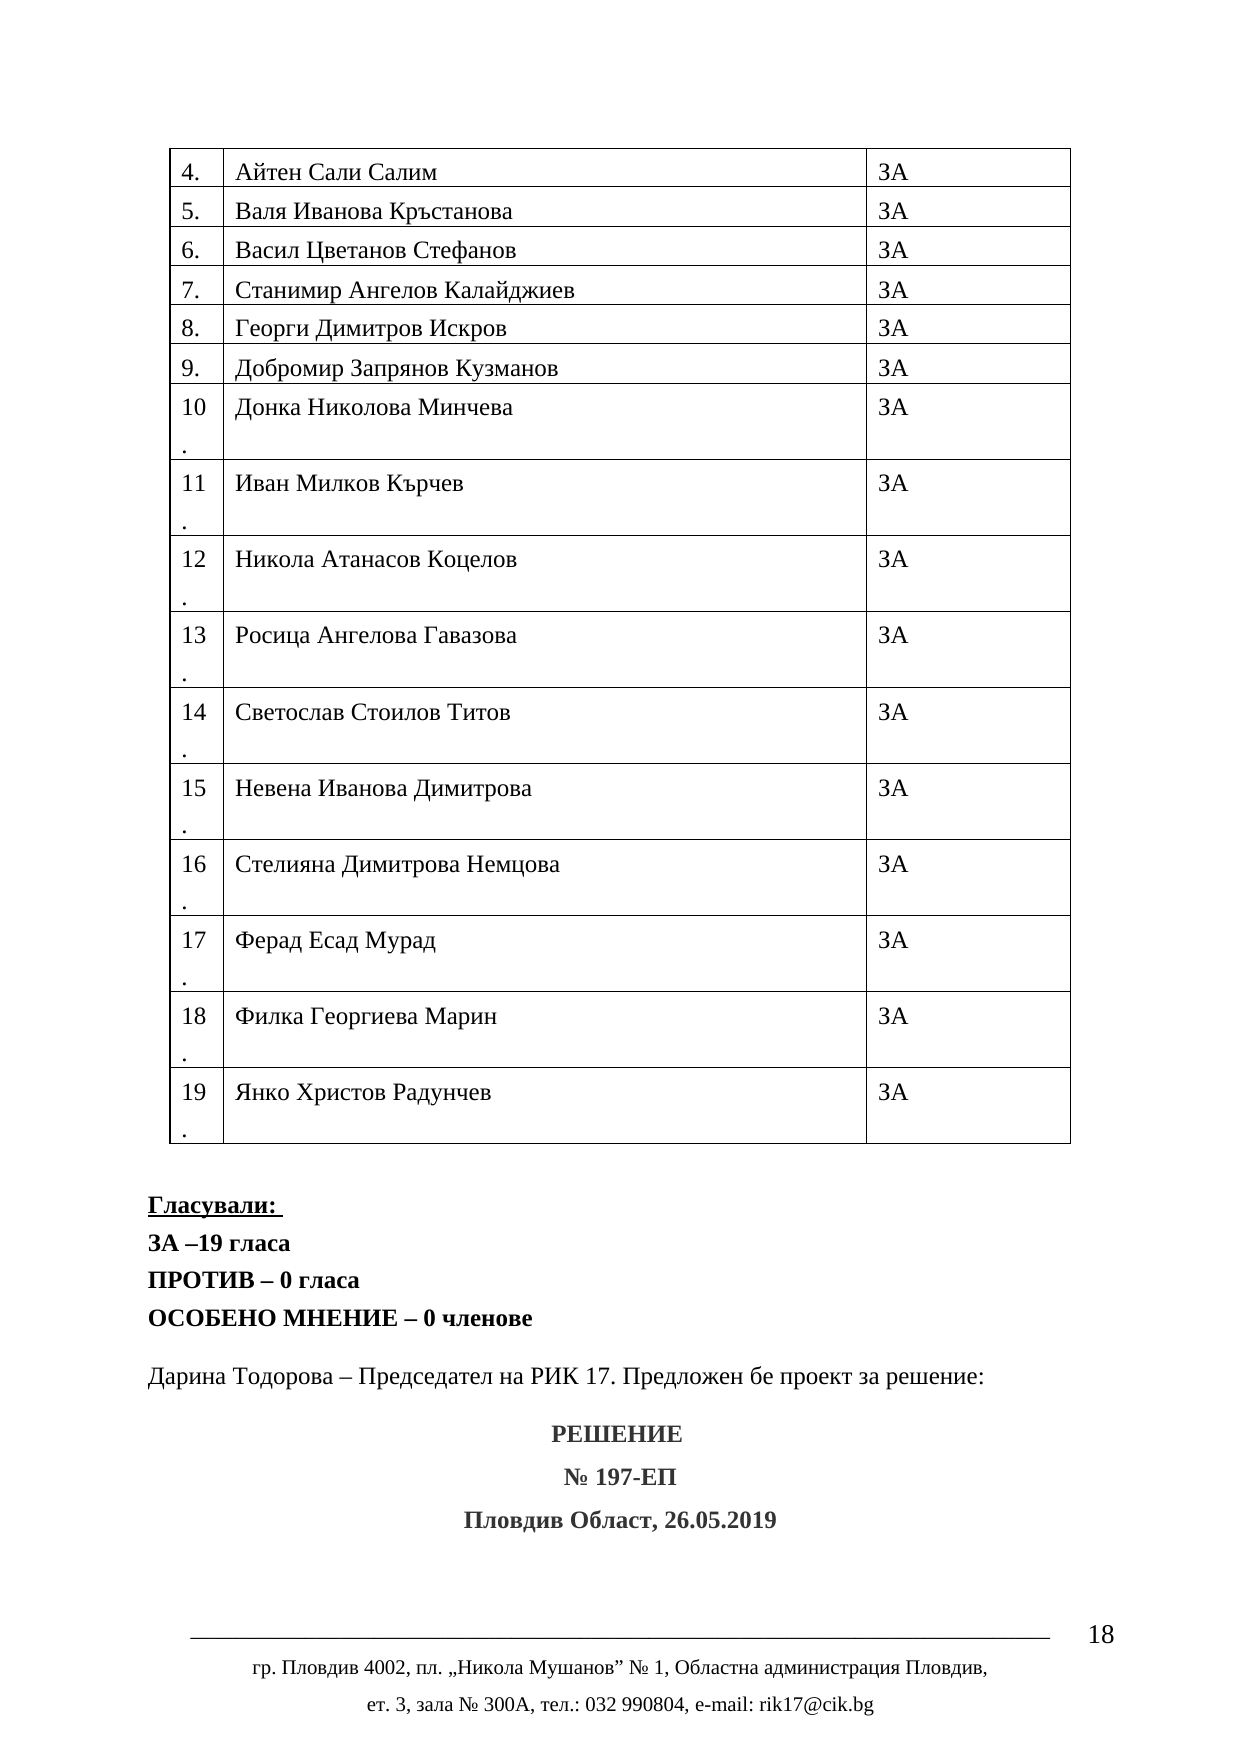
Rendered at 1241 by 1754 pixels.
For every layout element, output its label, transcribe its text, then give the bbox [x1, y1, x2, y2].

table_cell ЗА [867, 536, 1070, 611]
text Гласували: [148, 1182, 1093, 1219]
table_cell Станимир Ангелов Калайджиев [224, 266, 866, 304]
table_cell ЗА [867, 916, 1070, 991]
table_cell 16. [171, 840, 223, 915]
table_cell 5. [171, 187, 223, 226]
table_cell Стелияна Димитрова Немцова [224, 840, 866, 915]
table_cell Добромир Запрянов Кузманов [224, 344, 866, 383]
table_cell 19. [171, 1068, 223, 1143]
table_cell 11. [171, 460, 223, 535]
table_cell ЗА [867, 1068, 1070, 1143]
table_cell 15. [171, 764, 223, 839]
table_cell ЗА [867, 764, 1070, 839]
table_cell 7. [171, 266, 223, 304]
table_cell Валя Иванова Кръстанова [224, 187, 866, 226]
text ЗА –19 гласа [148, 1219, 1093, 1257]
table_cell ЗА [867, 688, 1070, 763]
table_cell 6. [171, 227, 223, 265]
table_cell 10. [171, 384, 223, 459]
table_cell Филка Георгиева Марин [224, 992, 866, 1067]
table_cell ЗА [867, 227, 1070, 265]
table_cell 14. [171, 688, 223, 763]
table_cell 9. [171, 344, 223, 383]
table_cell Иван Милков Кърчев [224, 460, 866, 535]
text ПРОТИВ – 0 гласа [148, 1257, 1093, 1294]
table_cell Светослав Стоилов Титов [224, 688, 866, 763]
table_cell ЗА [867, 187, 1070, 226]
table_cell 8. [171, 305, 223, 343]
table_cell Ферад Есад Мурад [224, 916, 866, 991]
table_cell Росица Ангелова Гавазова [224, 612, 866, 687]
table_cell ЗА [867, 840, 1070, 915]
text ОСОБЕНО МНЕНИЕ – 0 членове [148, 1294, 1093, 1332]
text РЕШЕНИЕ № 197-ЕП Пловдив Област, 26.05.2019 [148, 1419, 1093, 1534]
table_cell 18. [171, 992, 223, 1067]
table_cell ЗА [867, 149, 1070, 186]
table_cell 12. [171, 536, 223, 611]
table_cell Никола Атанасов Коцелов [224, 536, 866, 611]
table_cell ЗА [867, 305, 1070, 343]
table_cell Айтен Сали Салим [224, 149, 866, 186]
table_cell 13. [171, 612, 223, 687]
table_cell Донка Николова Минчева [224, 384, 866, 459]
table_cell 4. [171, 149, 223, 186]
table_cell Янко Христов Радунчев [224, 1068, 866, 1143]
table_cell ЗА [867, 992, 1070, 1067]
table_cell ЗА [867, 266, 1070, 304]
table_cell ЗА [867, 384, 1070, 459]
table_cell Невена Иванова Димитрова [224, 764, 866, 839]
table_cell ЗА [867, 612, 1070, 687]
table_cell ЗА [867, 344, 1070, 383]
table_cell Георги Димитров Искров [224, 305, 866, 343]
table_cell 17. [171, 916, 223, 991]
text Дарина Тодорова – Председател на РИК 17. Предложен бе проект за решение: [148, 1361, 1093, 1389]
table_cell ЗА [867, 460, 1070, 535]
table_cell Васил Цветанов Стефанов [224, 227, 866, 265]
